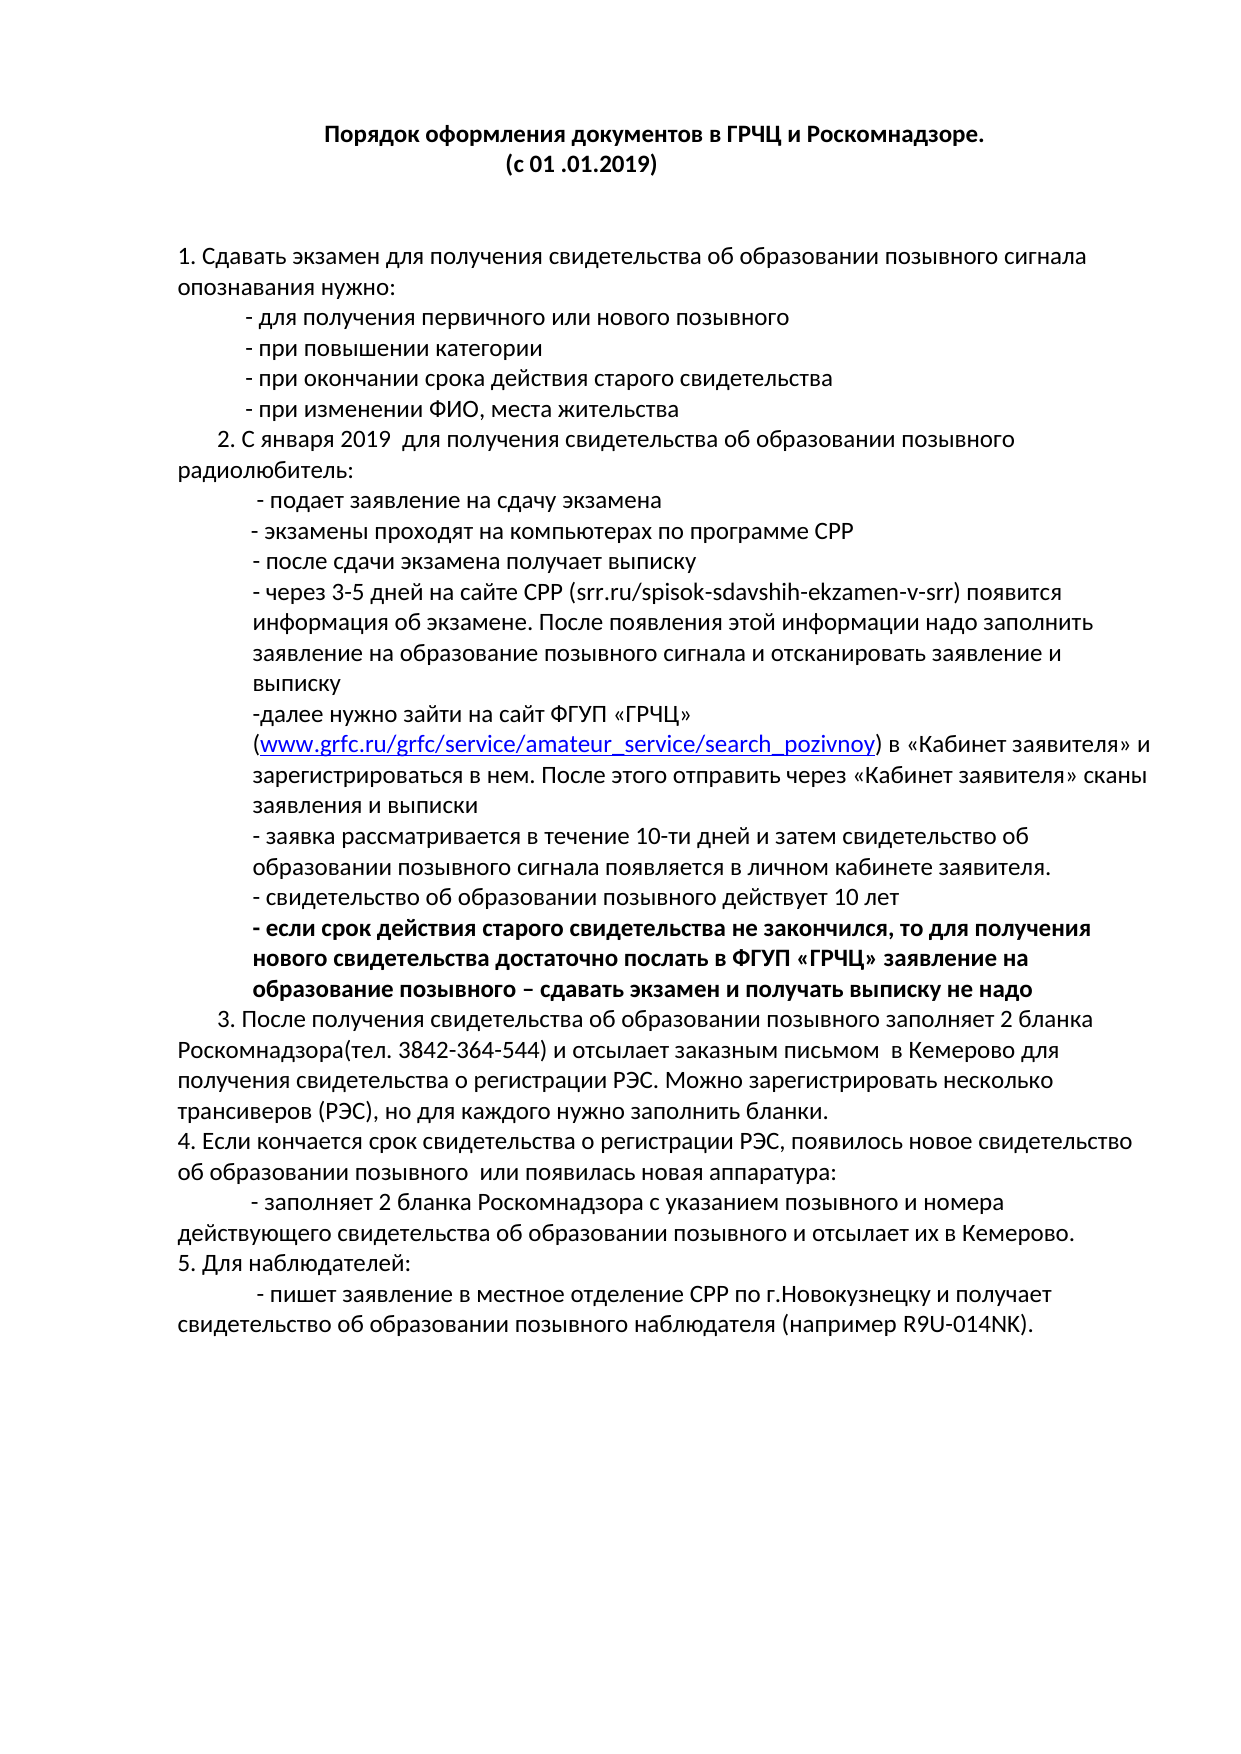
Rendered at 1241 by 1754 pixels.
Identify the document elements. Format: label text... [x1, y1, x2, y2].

list - заявка рассматривается в течение 10-ти дней и затем свидетельство об образовании позывного сигнала появляется в личном кабинете заявителя. [252, 820, 1152, 881]
text - при окончании срока действия старого свидетельства [177, 362, 1152, 393]
text Порядок оформления документов в ГРЧЦ и Роскомнадзоре. [177, 118, 1152, 149]
text 2. С января 2019 для получения свидетельства об образовании позывного радиолюбитель: [177, 423, 1152, 484]
list -далее нужно зайти на сайт ФГУП «ГРЧЦ» (www.grfc.ru/grfc/service/amateur_service/search_pozivnoy) в «Кабинет заявителя» и зарегистрироваться в нем. После этого отправить через «Кабинет заявителя» сканы заявления и выписки [252, 698, 1152, 820]
text (c 01 .01.2019) [177, 149, 1152, 179]
text - пишет заявление в местное отделение СРР по г.Новокузнецку и получает свидетельство об образовании позывного наблюдателя (например R9U-014NK). [177, 1278, 1152, 1339]
text 1. Сдавать экзамен для получения свидетельства об образовании позывного сигнала опознавания нужно: [177, 240, 1152, 301]
text - подает заявление на сдачу экзамена [177, 484, 1152, 515]
list - если срок действия старого свидетельства не закончился, то для получения нового свидетельства достаточно послать в ФГУП «ГРЧЦ» заявление на образование позывного – сдавать экзамен и получать выписку не надо [252, 912, 1152, 1003]
text - при изменении ФИО, места жительства [177, 393, 1152, 423]
text - экзамены проходят на компьютерах по программе СРР [177, 515, 1152, 545]
text - для получения первичного или нового позывного [177, 301, 1152, 332]
list - свидетельство об образовании позывного действует 10 лет [252, 881, 1152, 912]
text - при повышении категории [177, 332, 1152, 362]
list - после сдачи экзамена получает выписку [252, 545, 1152, 576]
text - заполняет 2 бланка Роскомнадзора с указанием позывного и номера действующего свидетельства об образовании позывного и отсылает их в Кемерово. [177, 1186, 1152, 1247]
text 5. Для наблюдателей: [177, 1247, 1152, 1278]
list - через 3-5 дней на сайте СРР (srr.ru/spisok-sdavshih-ekzamen-v-srr) появится информация об экзамене. После появления этой информации надо заполнить заявление на образование позывного сигнала и отсканировать заявление и выписку [252, 576, 1152, 698]
text 4. Если кончается срок свидетельства о регистрации РЭС, появилось новое свидетельство об образовании позывного или появилась новая аппаратура: [177, 1125, 1152, 1186]
text 3. После получения свидетельства об образовании позывного заполняет 2 бланка Роскомнадзора(тел. 3842-364-544) и отсылает заказным письмом в Кемерово для получения свидетельства о регистрации РЭС. Можно зарегистрировать несколько трансиверов (РЭС), но для каждого нужно заполнить бланки. [177, 1003, 1152, 1125]
